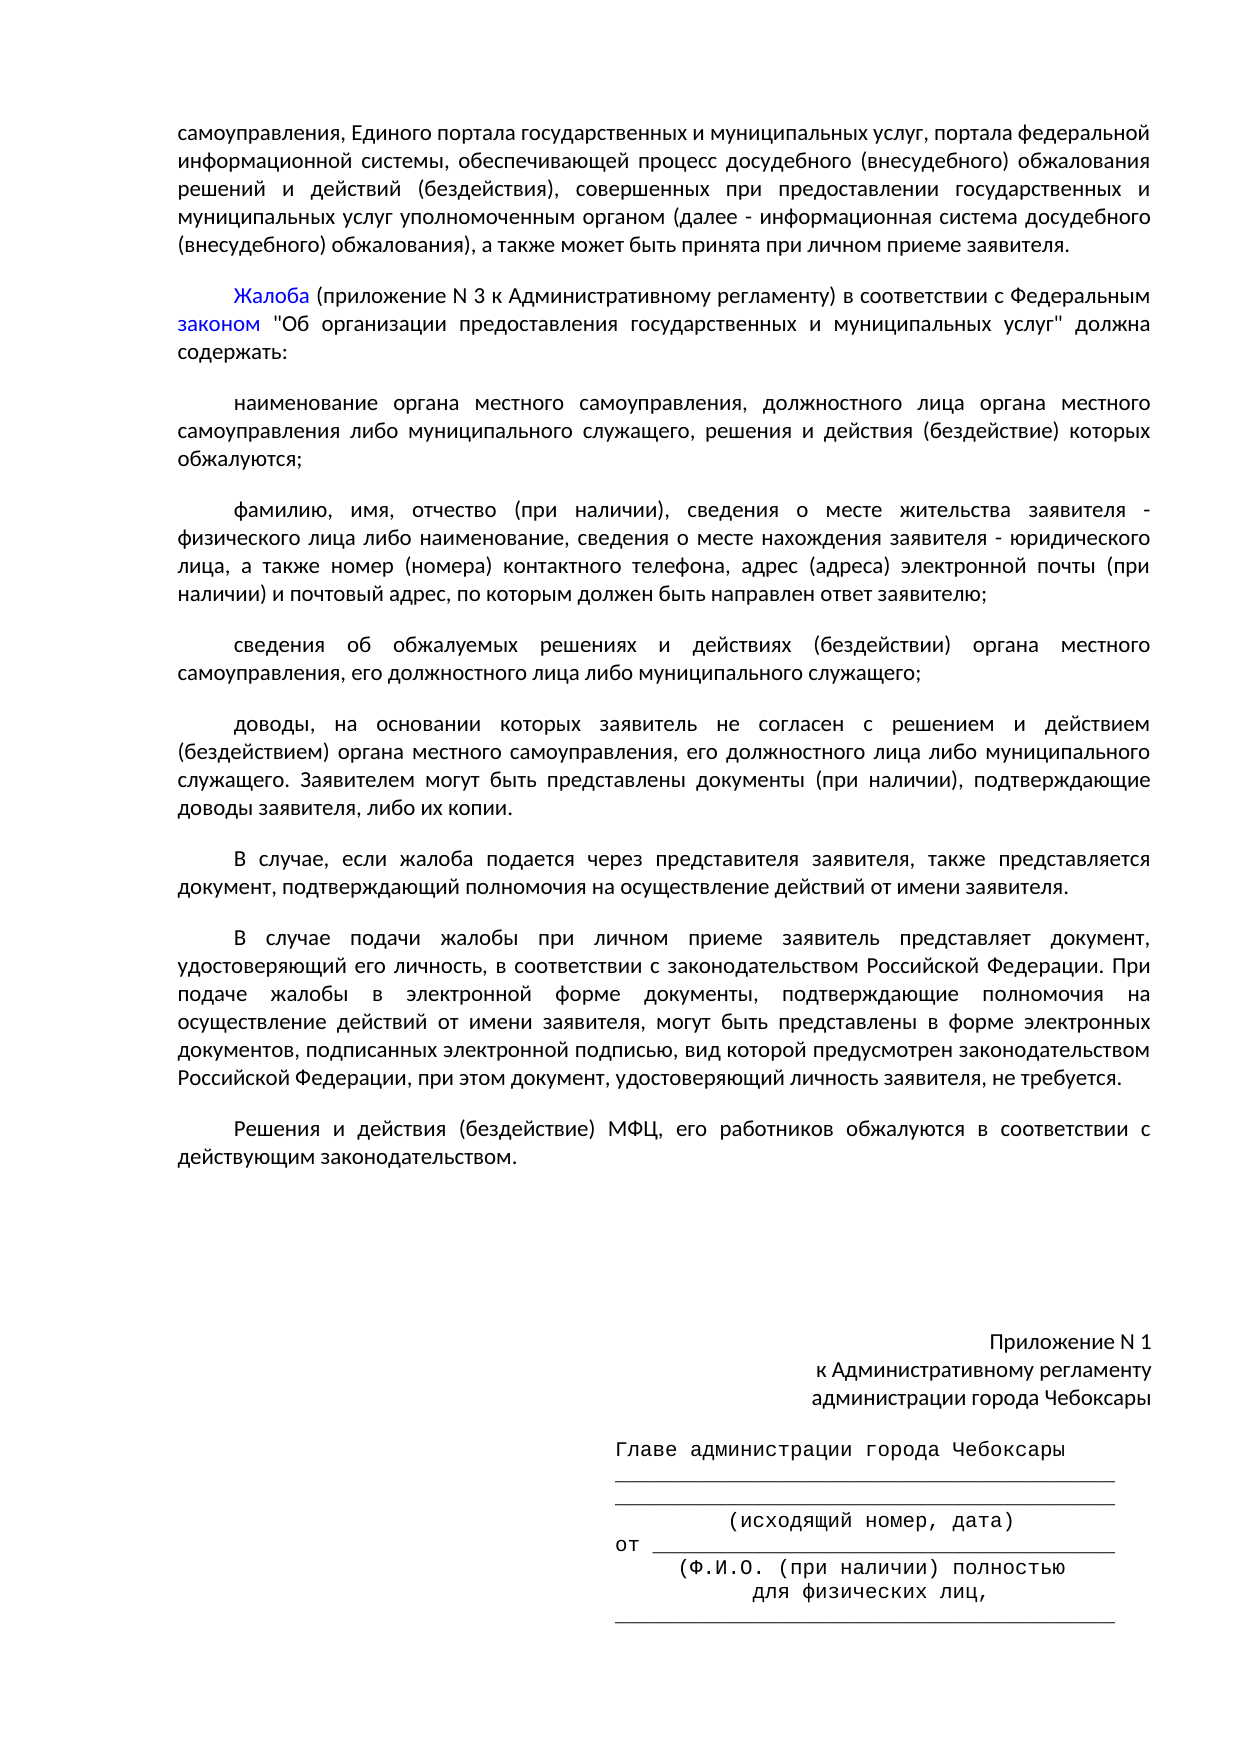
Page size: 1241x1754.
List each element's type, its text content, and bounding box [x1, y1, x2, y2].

text для физических лиц, [177, 1581, 1152, 1604]
text Главе администрации города Чебоксары [177, 1439, 1152, 1463]
text фамилию, имя, отчество (при наличии), сведения о месте жительства заявителя - физического лица либо наименование, сведения о месте нахождения заявителя - юридического лица, а также номер (номера) контактного телефона, адрес (адреса) электронной почты (при наличии) и почтовый адрес, по которым должен быть направлен ответ заявителю; [177, 495, 1152, 607]
text от _____________________________________ [177, 1533, 1152, 1557]
text (Ф.И.О. (при наличии) полностью [177, 1557, 1152, 1581]
text сведения об обжалуемых решениях и действиях (бездействии) органа местного самоуправления, его должностного лица либо муниципального служащего; [177, 630, 1152, 686]
text доводы, на основании которых заявитель не согласен с решением и действием (бездействием) органа местного самоуправления, его должностного лица либо муниципального служащего. Заявителем могут быть представлены документы (при наличии), подтверждающие доводы заявителя, либо их копии. [177, 709, 1152, 821]
text Жалоба (приложение N 3 к Административному регламенту) в соответствии с Федеральным законом "Об организации предоставления государственных и муниципальных услуг" должна содержать: [177, 281, 1152, 365]
text ________________________________________ [177, 1486, 1152, 1510]
text наименование органа местного самоуправления, должностного лица органа местного самоуправления либо муниципального служащего, решения и действия (бездействие) которых обжалуются; [177, 388, 1152, 472]
text В случае подачи жалобы при личном приеме заявитель представляет документ, удостоверяющий его личность, в соответствии с законодательством Российской Федерации. При подаче жалобы в электронной форме документы, подтверждающие полномочия на осуществление действий от имени заявителя, могут быть представлены в форме электронных документов, подписанных электронной подписью, вид которой предусмотрен законодательством Российской Федерации, при этом документ, удостоверяющий личность заявителя, не требуется. [177, 923, 1152, 1091]
text Решения и действия (бездействие) МФЦ, его работников обжалуются в соответствии с действующим законодательством. [177, 1114, 1152, 1170]
text к Административному регламенту [177, 1355, 1152, 1383]
text ________________________________________ [177, 1463, 1152, 1486]
text Приложение N 1 [177, 1327, 1152, 1355]
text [177, 118, 1152, 258]
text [177, 1604, 1152, 1628]
text В случае, если жалоба подается через представителя заявителя, также представляется документ, подтверждающий полномочия на осуществление действий от имени заявителя. [177, 844, 1152, 900]
text (исходящий номер, дата) [177, 1510, 1152, 1533]
text администрации города Чебоксары [177, 1383, 1152, 1411]
